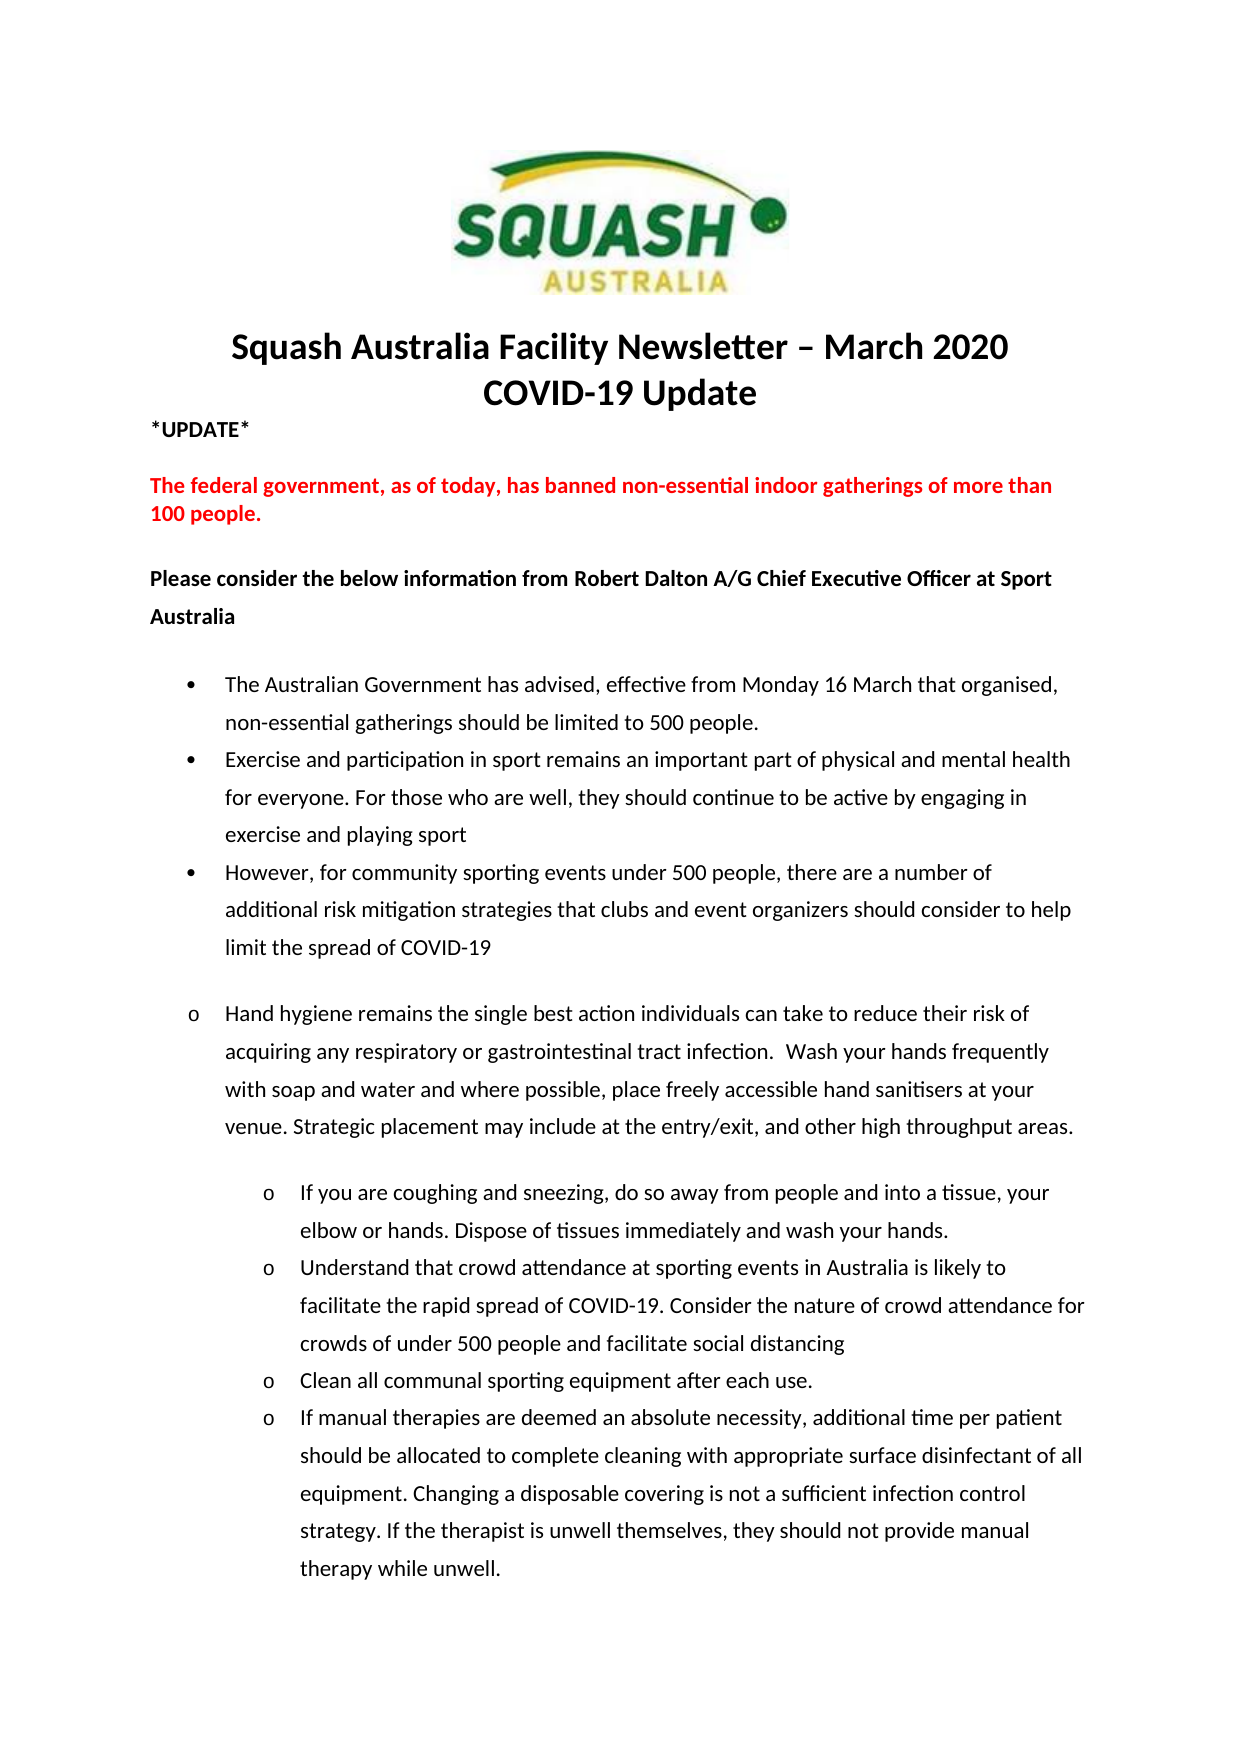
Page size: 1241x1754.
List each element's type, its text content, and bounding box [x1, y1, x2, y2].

list If manual therapies are deemed an absolute necessity, additional time per patient should be allocated to complete cleaning with appropriate surface disinfectant of all equipment. Changing a disposable covering is not a sufficient infection control strategy. If the therapist is unwell themselves, they should not provide manual therapy while unwell. [262, 1394, 1090, 1582]
list Clean all communal sporting equipment after each use. [262, 1357, 1090, 1394]
text *UPDATE* [150, 415, 1090, 443]
list Understand that crowd attendance at sporting events in Australia is likely to facilitate the rapid spread of COVID-19. Consider the nature of crowd attendance for crowds of under 500 people and facilitate social distancing [262, 1244, 1090, 1357]
list Hand hygiene remains the single best action individuals can take to reduce their risk of acquiring any respiratory or gastrointestinal tract infection. Wash your hands frequently with soap and water and where possible, place freely accessible hand sanitisers at your venue. Strategic placement may include at the entry/exit, and other high throughput areas. [187, 990, 1090, 1140]
text Squash Australia Facility Newsletter – March 2020 [150, 323, 1090, 369]
text Please consider the below information from Robert Dalton A/G Chief Executive Officer at Sport Australia [150, 555, 1090, 630]
list The Australian Government has advised, effective from Monday 16 March that organised, non-essential gatherings should be limited to 500 people. [187, 661, 1090, 736]
text COVID-19 Update [150, 369, 1090, 415]
text The federal government, as of today, has banned non-essential indoor gatherings of more than 100 people. [150, 471, 1090, 527]
list If you are coughing and sneezing, do so away from people and into a tissue, your elbow or hands. Dispose of tissues immediately and wash your hands. [262, 1169, 1090, 1244]
picture [450, 150, 790, 295]
list Exercise and participation in sport remains an important part of physical and mental health for everyone. For those who are well, they should continue to be active by engaging in exercise and playing sport [187, 736, 1090, 848]
list However, for community sporting events under 500 people, there are a number of additional risk mitigation strategies that clubs and event organizers should consider to help limit the spread of COVID-19 [187, 848, 1090, 961]
